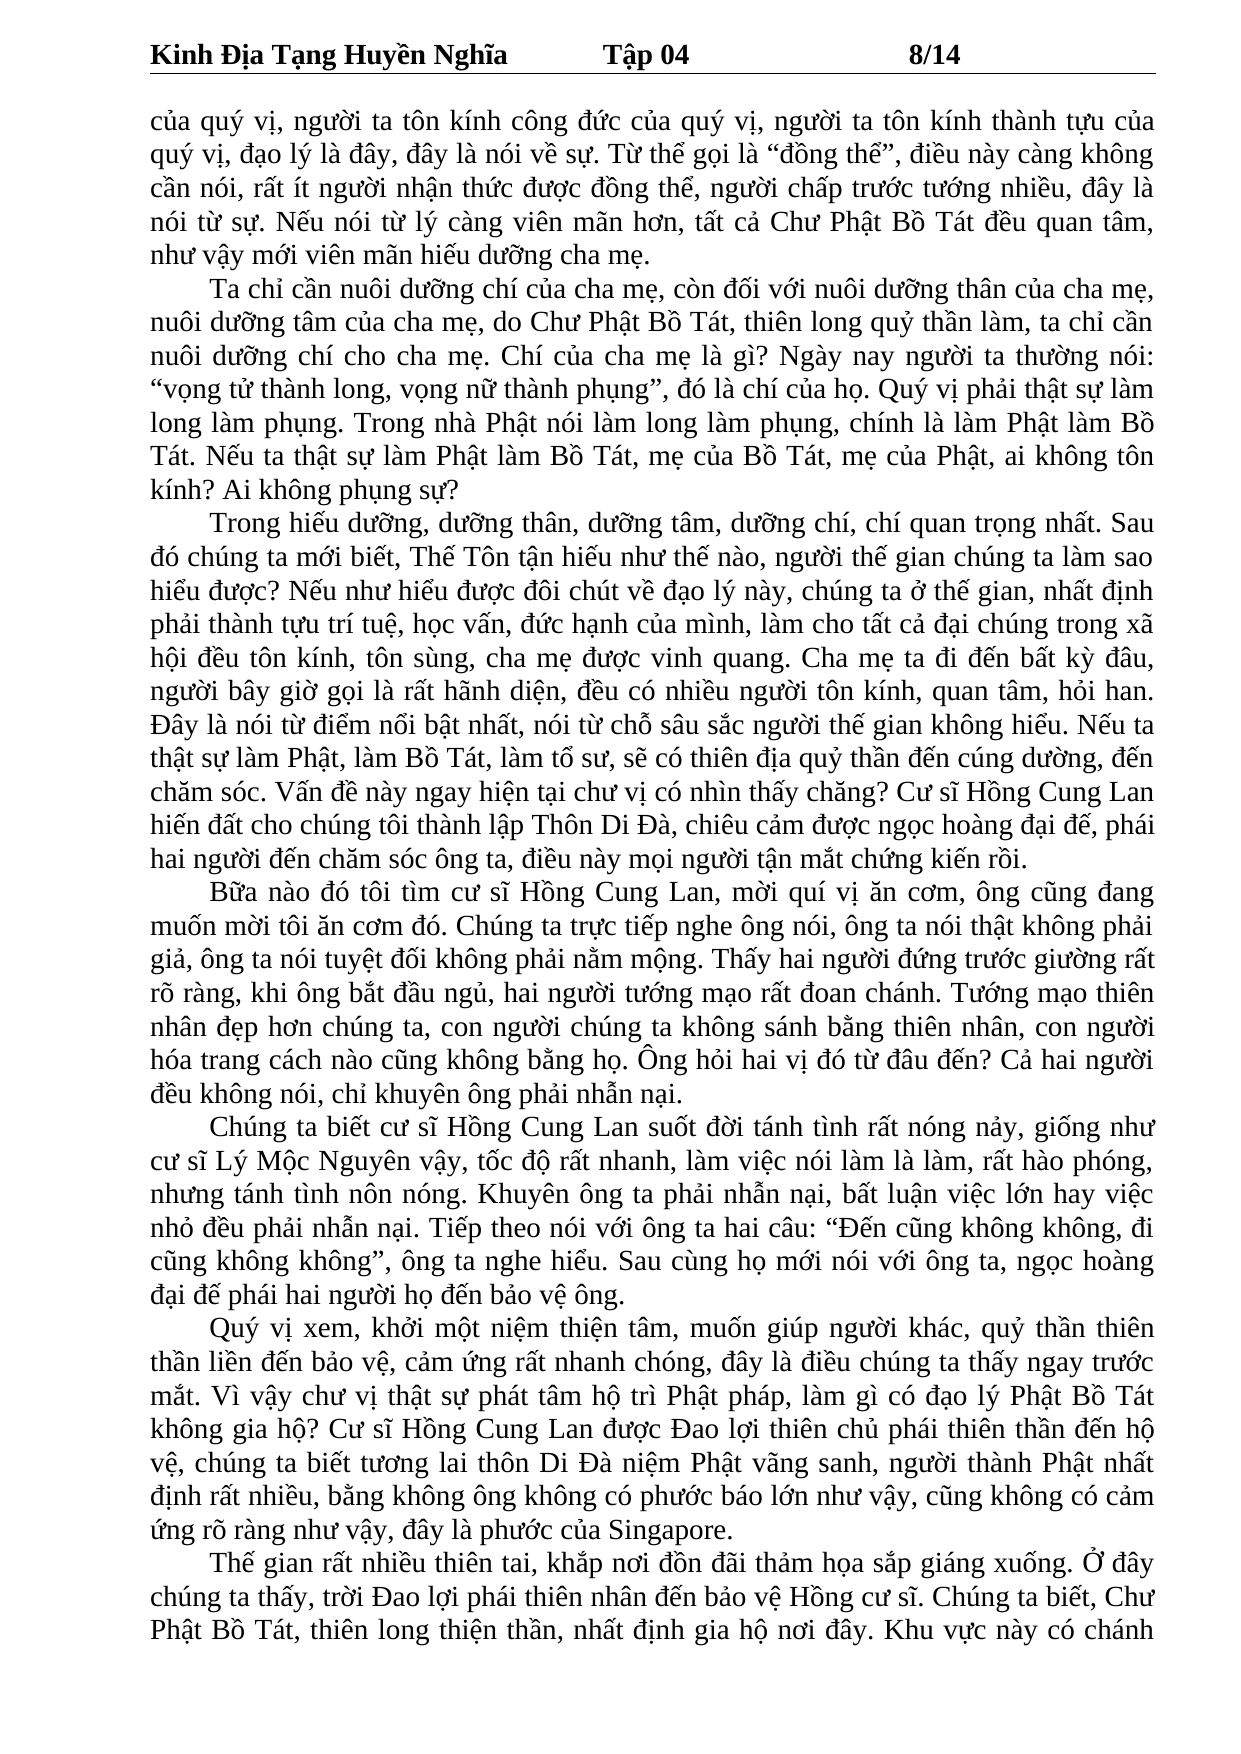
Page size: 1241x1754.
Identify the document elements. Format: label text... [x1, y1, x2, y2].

text Bữa nào đó tôi tìm cư sĩ Hồng Cung Lan, mời quí vị ăn cơm, ông cũng đang muốn mời tôi ăn cơm đó. Chúng ta trực tiếp nghe ông nói, ông ta nói thật không phải giả, ông ta nói tuyệt đối không phải nằm mộng. Thấy hai người đứng trước giường rất rõ ràng, khi ông bắt đầu ngủ, hai người tướng mạo rất đoan chánh. Tướng mạo thiên nhân đẹp hơn chúng ta, con người chúng ta không sánh bằng thiên nhân, con người hóa trang cách nào cũng không bằng họ. Ông hỏi hai vị đó từ đâu đến? Cả hai người đều không nói, chỉ khuyên ông phải nhẫn nại. [150, 874, 1156, 1109]
text Ta chỉ cần nuôi dưỡng chí của cha mẹ, còn đối với nuôi dưỡng thân của cha mẹ, nuôi dưỡng tâm của cha mẹ, do Chư Phật Bồ Tát, thiên long quỷ thần làm, ta chỉ cần nuôi dưỡng chí cho cha mẹ. Chí của cha mẹ là gì? Ngày nay người ta thường nói: “vọng tử thành long, vọng nữ thành phụng”, đó là chí của họ. Quý vị phải thật sự làm long làm phụng. Trong nhà Phật nói làm long làm phụng, chính là làm Phật làm Bồ Tát. Nếu ta thật sự làm Phật làm Bồ Tát, mẹ của Bồ Tát, mẹ của Phật, ai không tôn kính? Ai không phụng sự? [150, 271, 1156, 506]
text Chúng ta biết cư sĩ Hồng Cung Lan suốt đời tánh tình rất nóng nảy, giống như cư sĩ Lý Mộc Nguyên vậy, tốc độ rất nhanh, làm việc nói làm là làm, rất hào phóng, nhưng tánh tình nôn nóng. Khuyên ông ta phải nhẫn nại, bất luận việc lớn hay việc nhỏ đều phải nhẫn nại. Tiếp theo nói với ông ta hai câu: “Đến cũng không không, đi cũng không không”, ông ta nghe hiểu. Sau cùng họ mới nói với ông ta, ngọc hoàng đại đế phái hai người họ đến bảo vệ ông. [150, 1109, 1156, 1311]
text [150, 103, 1156, 271]
text Quý vị xem, khởi một niệm thiện tâm, muốn giúp người khác, quỷ thần thiên thần liền đến bảo vệ, cảm ứng rất nhanh chóng, đây là điều chúng ta thấy ngay trước mắt. Vì vậy chư vị thật sự phát tâm hộ trì Phật pháp, làm gì có đạo lý Phật Bồ Tát không gia hộ? Cư sĩ Hồng Cung Lan được Đao lợi thiên chủ phái thiên thần đến hộ vệ, chúng ta biết tương lai thôn Di Đà niệm Phật vãng sanh, người thành Phật nhất định rất nhiều, bằng không ông không có phước báo lớn như vậy, cũng không có cảm ứng rõ ràng như vậy, đây là phước của Singapore. [150, 1311, 1156, 1545]
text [150, 1545, 1156, 1646]
text Trong hiếu dưỡng, dưỡng thân, dưỡng tâm, dưỡng chí, chí quan trọng nhất. Sau đó chúng ta mới biết, Thế Tôn tận hiếu như thế nào, người thế gian chúng ta làm sao hiểu được? Nếu như hiểu được đôi chút về đạo lý này, chúng ta ở thế gian, nhất định phải thành tựu trí tuệ, học vấn, đức hạnh của mình, làm cho tất cả đại chúng trong xã hội đều tôn kính, tôn sùng, cha mẹ được vinh quang. Cha mẹ ta đi đến bất kỳ đâu, người bây giờ gọi là rất hãnh diện, đều có nhiều người tôn kính, quan tâm, hỏi han. Đây là nói từ điểm nổi bật nhất, nói từ chỗ sâu sắc người thế gian không hiểu. Nếu ta thật sự làm Phật, làm Bồ Tát, làm tổ sư, sẽ có thiên địa quỷ thần đến cúng dường, đến chăm sóc. Vấn đề này ngay hiện tại chư vị có nhìn thấy chăng? Cư sĩ Hồng Cung Lan hiến đất cho chúng tôi thành lập Thôn Di Đà, chiêu cảm được ngọc hoàng đại đế, phái hai người đến chăm sóc ông ta, điều này mọi người tận mắt chứng kiến rồi. [150, 506, 1156, 874]
